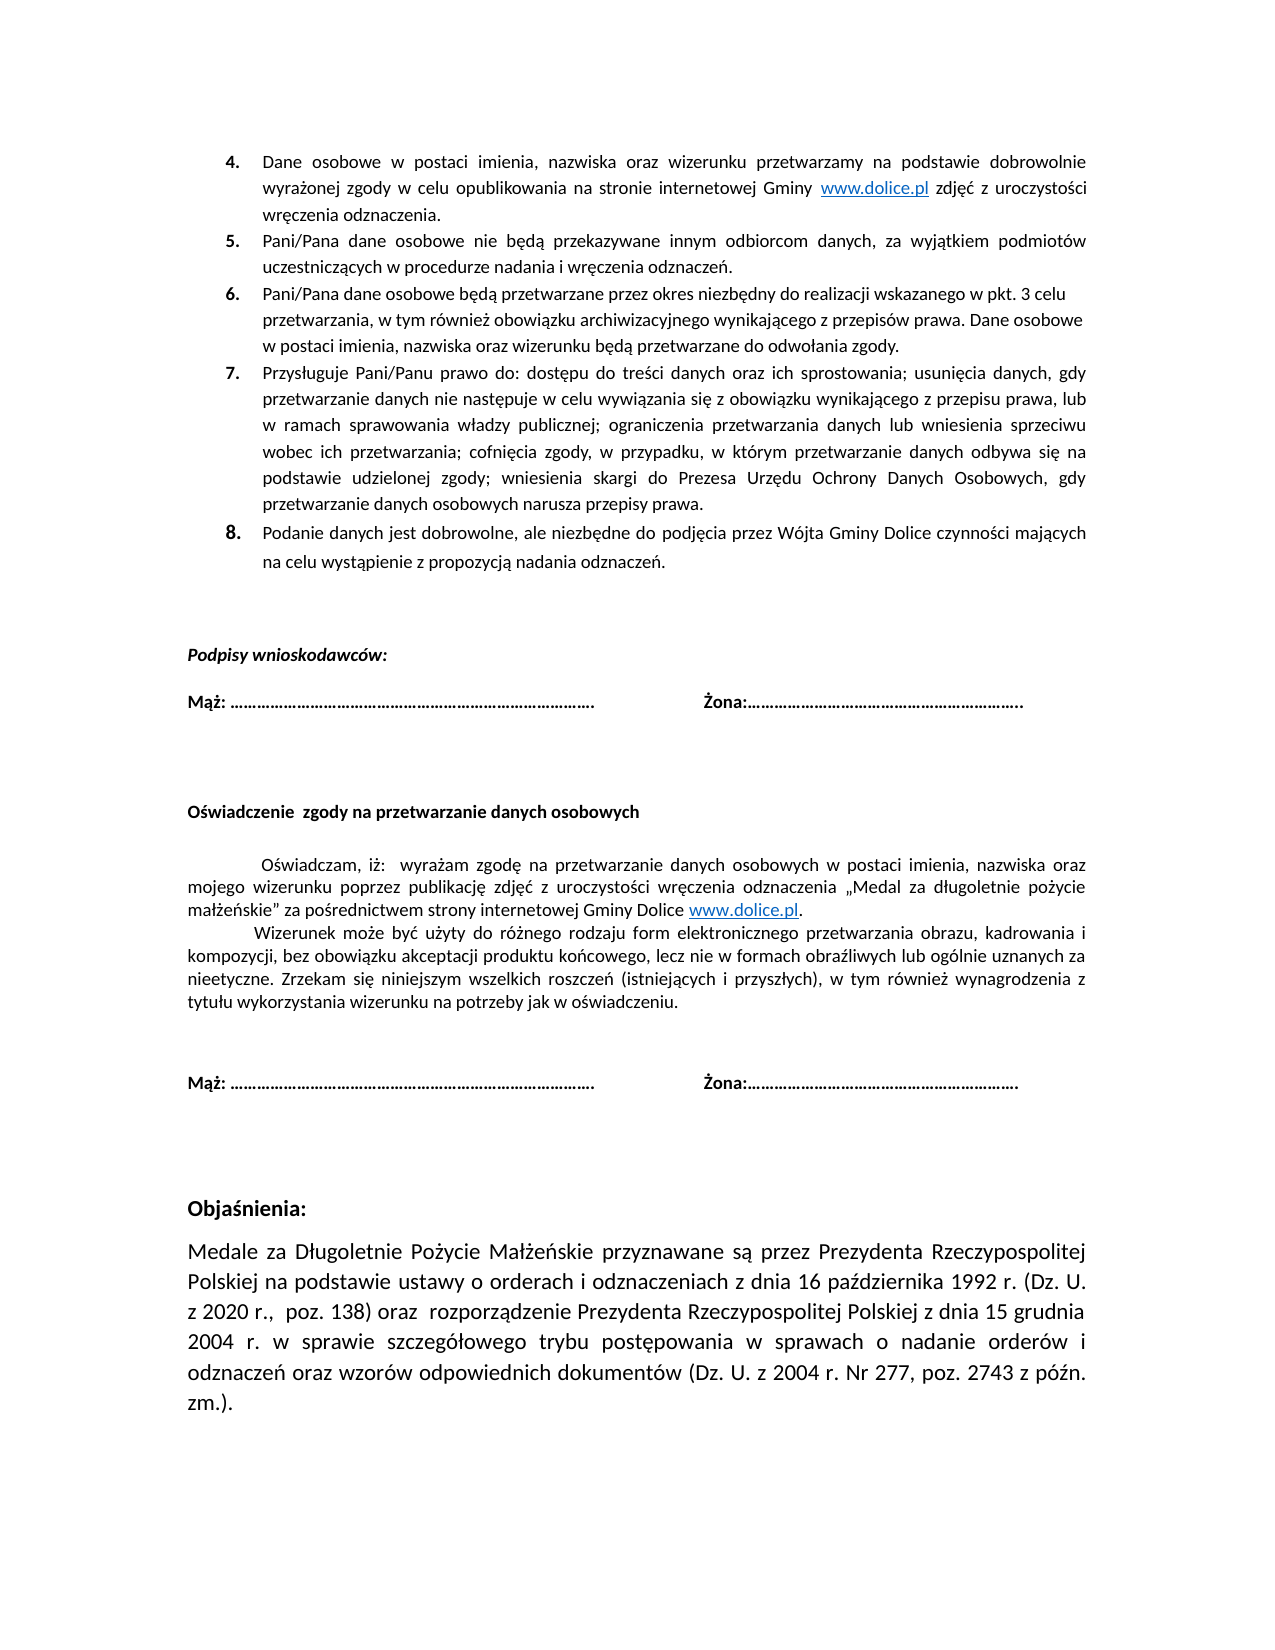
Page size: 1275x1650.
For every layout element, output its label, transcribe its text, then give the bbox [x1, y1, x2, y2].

text Oświadczenie zgody na przetwarzanie danych osobowych [187, 801, 1087, 823]
list Pani/Pana dane osobowe będą przetwarzane przez okres niezbędny do realizacji wskazanego w pkt. 3 celu przetwarzania, w tym również obowiązku archiwizacyjnego wynikającego z przepisów prawa. Dane osobowe w postaci imienia, nazwiska oraz wizerunku będą przetwarzane do odwołania zgody. [225, 282, 1087, 357]
list Pani/Pana dane osobowe nie będą przekazywane innym odbiorcom danych, za wyjątkiem podmiotów uczestniczących w procedurze nadania i wręczenia odznaczeń. [225, 229, 1087, 278]
list Przysługuje Pani/Panu prawo do: dostępu do treści danych oraz ich sprostowania; usunięcia danych, gdy przetwarzanie danych nie następuje w celu wywiązania się z obowiązku wynikającego z przepisu prawa, lub w ramach sprawowania władzy publicznej; ograniczenia przetwarzania danych lub wniesienia sprzeciwu wobec ich przetwarzania; cofnięcia zgody, w przypadku, w którym przetwarzanie danych odbywa się na podstawie udzielonej zgody; wniesienia skargi do Prezesa Urzędu Ochrony Danych Osobowych, gdy przetwarzanie danych osobowych narusza przepisy prawa. [225, 361, 1087, 516]
list Podanie danych jest dobrowolne, ale niezbędne do podjęcia przez Wójta Gminy Dolice czynności mających na celu wystąpienie z propozycją nadania odznaczeń. [225, 519, 1087, 573]
text Podpisy wnioskodawców: [187, 643, 1087, 666]
text Oświadczam, iż: wyrażam zgodę na przetwarzanie danych osobowych w postaci imienia, nazwiska oraz mojego wizerunku poprzez publikację zdjęć z uroczystości wręczenia odznaczenia „Medal za długoletnie pożycie małżeńskie” za pośrednictwem strony internetowej Gminy Dolice www.dolice.pl. [187, 853, 1087, 921]
text Mąż: ………………………………………………………………………. Żona:…………………………………………………….. [187, 690, 1087, 713]
text Mąż: ………………………………………………………………………. Żona:……………………………………………………. [187, 1071, 1087, 1094]
list Dane osobowe w postaci imienia, nazwiska oraz wizerunku przetwarzamy na podstawie dobrowolnie wyrażonej zgody w celu opublikowania na stronie internetowej Gminy www.dolice.pl zdjęć z uroczystości wręczenia odznaczenia. [225, 150, 1087, 226]
text Objaśnienia: [187, 1194, 1087, 1222]
text Medale za Długoletnie Pożycie Małżeńskie przyznawane są przez Prezydenta Rzeczypospolitej Polskiej na podstawie ustawy o orderach i odznaczeniach z dnia 16 października 1992 r. (Dz. U. z 2020 r., poz. 138) oraz rozporządzenie Prezydenta Rzeczypospolitej Polskiej z dnia 15 grudnia 2004 r. w sprawie szczegółowego trybu postępowania w sprawach o nadanie orderów i odznaczeń oraz wzorów odpowiednich dokumentów (Dz. U. z 2004 r. Nr 277, poz. 2743 z późn. zm.). [187, 1237, 1087, 1416]
text Wizerunek może być użyty do różnego rodzaju form elektronicznego przetwarzania obrazu, kadrowania i kompozycji, bez obowiązku akceptacji produktu końcowego, lecz nie w formach obraźliwych lub ogólnie uznanych za nieetyczne. Zrzekam się niniejszym wszelkich roszczeń (istniejących i przyszłych), w tym również wynagrodzenia z tytułu wykorzystania wizerunku na potrzeby jak w oświadczeniu. [187, 921, 1087, 1013]
